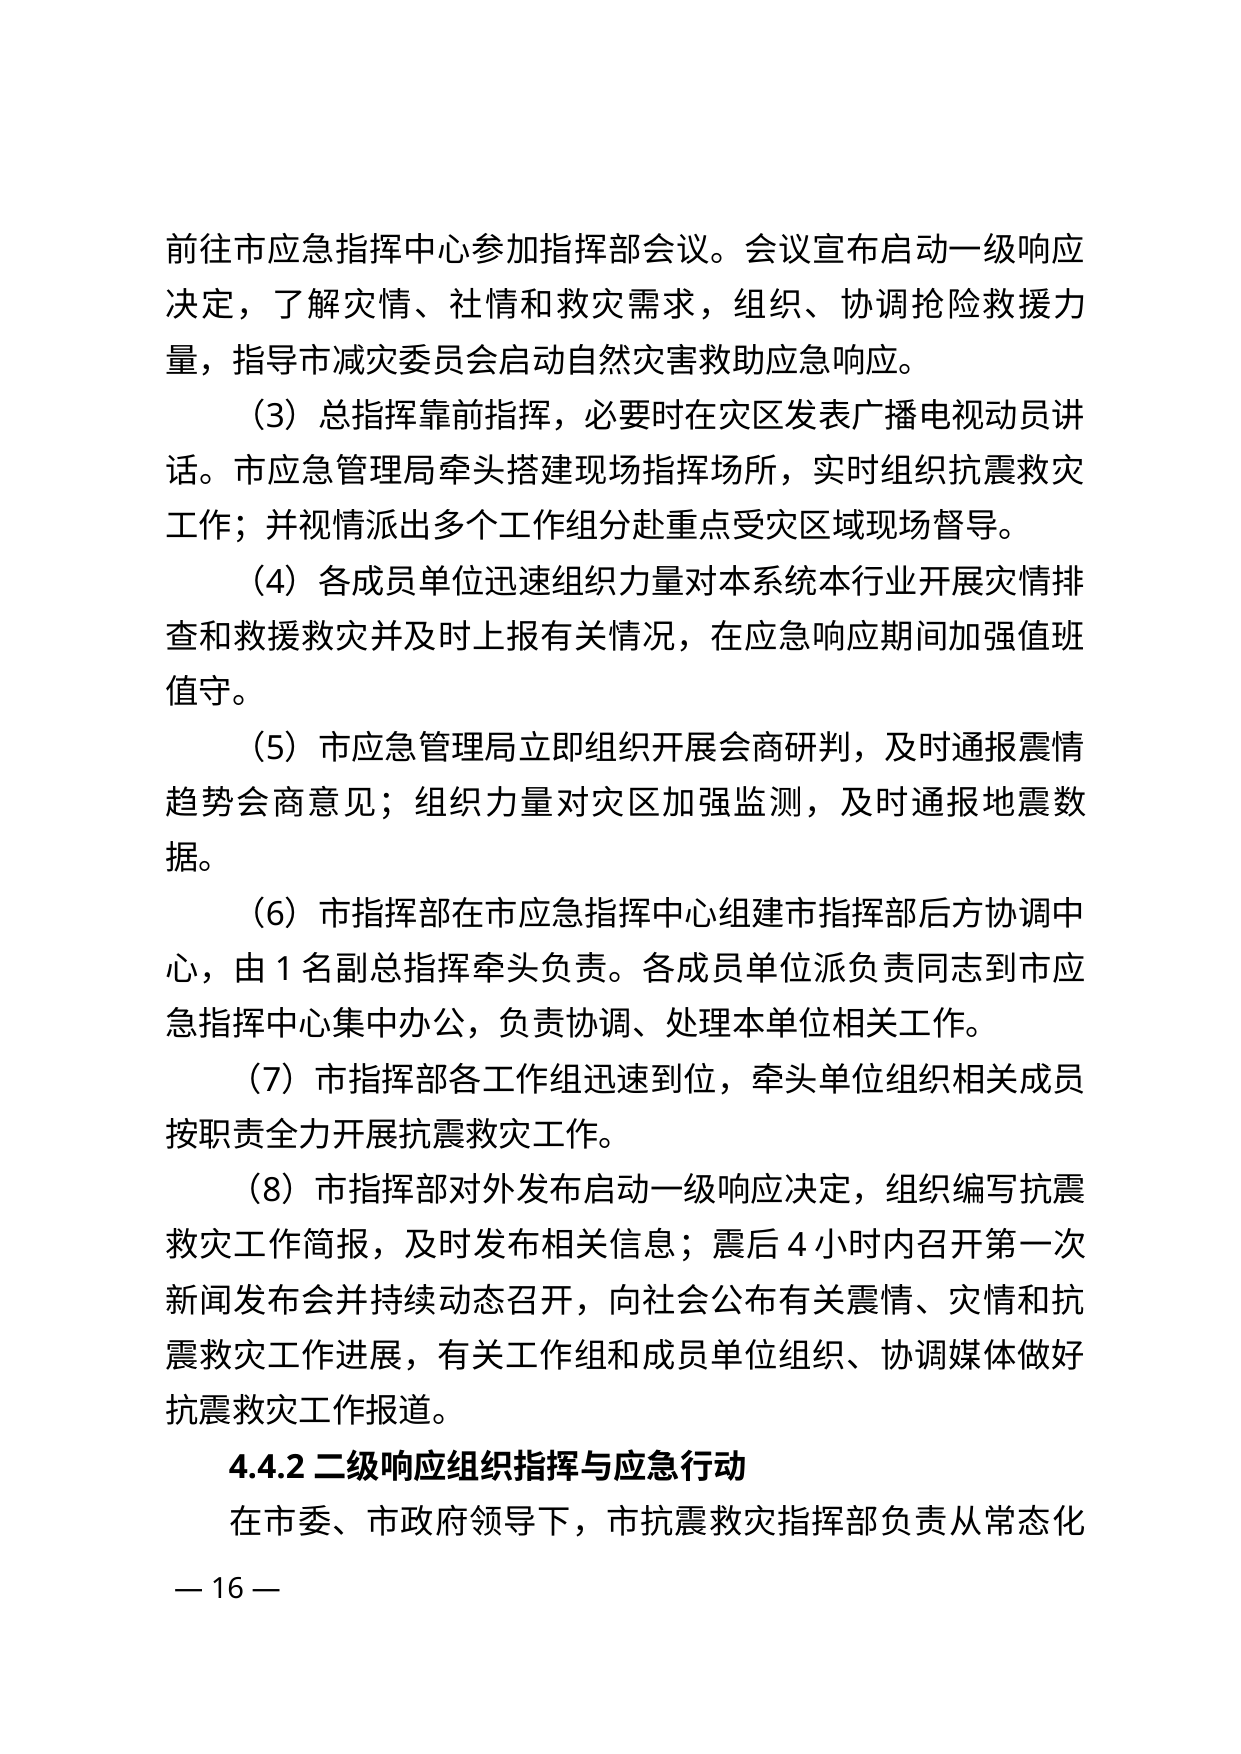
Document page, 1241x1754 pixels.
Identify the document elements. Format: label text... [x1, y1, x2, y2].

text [165, 219, 1087, 385]
text （5）市应急管理局立即组织开展会商研判，及时通报震情趋势会商意见；组织力量对灾区加强监测，及时通报地震数据。 [165, 717, 1087, 883]
text （6）市指挥部在市应急指挥中心组建市指挥部后方协调中心，由1名副总指挥牵头负责。各成员单位派负责同志到市应急指挥中心集中办公，负责协调、处理本单位相关工作。 [165, 883, 1087, 1049]
text 4.4.2 二级响应组织指挥与应急行动 [165, 1436, 1087, 1491]
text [165, 1491, 1087, 1547]
text （8）市指挥部对外发布启动一级响应决定，组织编写抗震救灾工作简报，及时发布相关信息；震后4小时内召开第一次新闻发布会并持续动态召开，向社会公布有关震情、灾情和抗震救灾工作进展，有关工作组和成员单位组织、协调媒体做好抗震救灾工作报道。 [165, 1159, 1087, 1436]
text （4）各成员单位迅速组织力量对本系统本行业开展灾情排查和救援救灾并及时上报有关情况，在应急响应期间加强值班值守。 [165, 551, 1087, 717]
text （7）市指挥部各工作组迅速到位，牵头单位组织相关成员按职责全力开展抗震救灾工作。 [165, 1049, 1087, 1159]
text （3）总指挥靠前指挥，必要时在灾区发表广播电视动员讲话。市应急管理局牵头搭建现场指挥场所，实时组织抗震救灾工作；并视情派出多个工作组分赴重点受灾区域现场督导。 [165, 385, 1087, 551]
